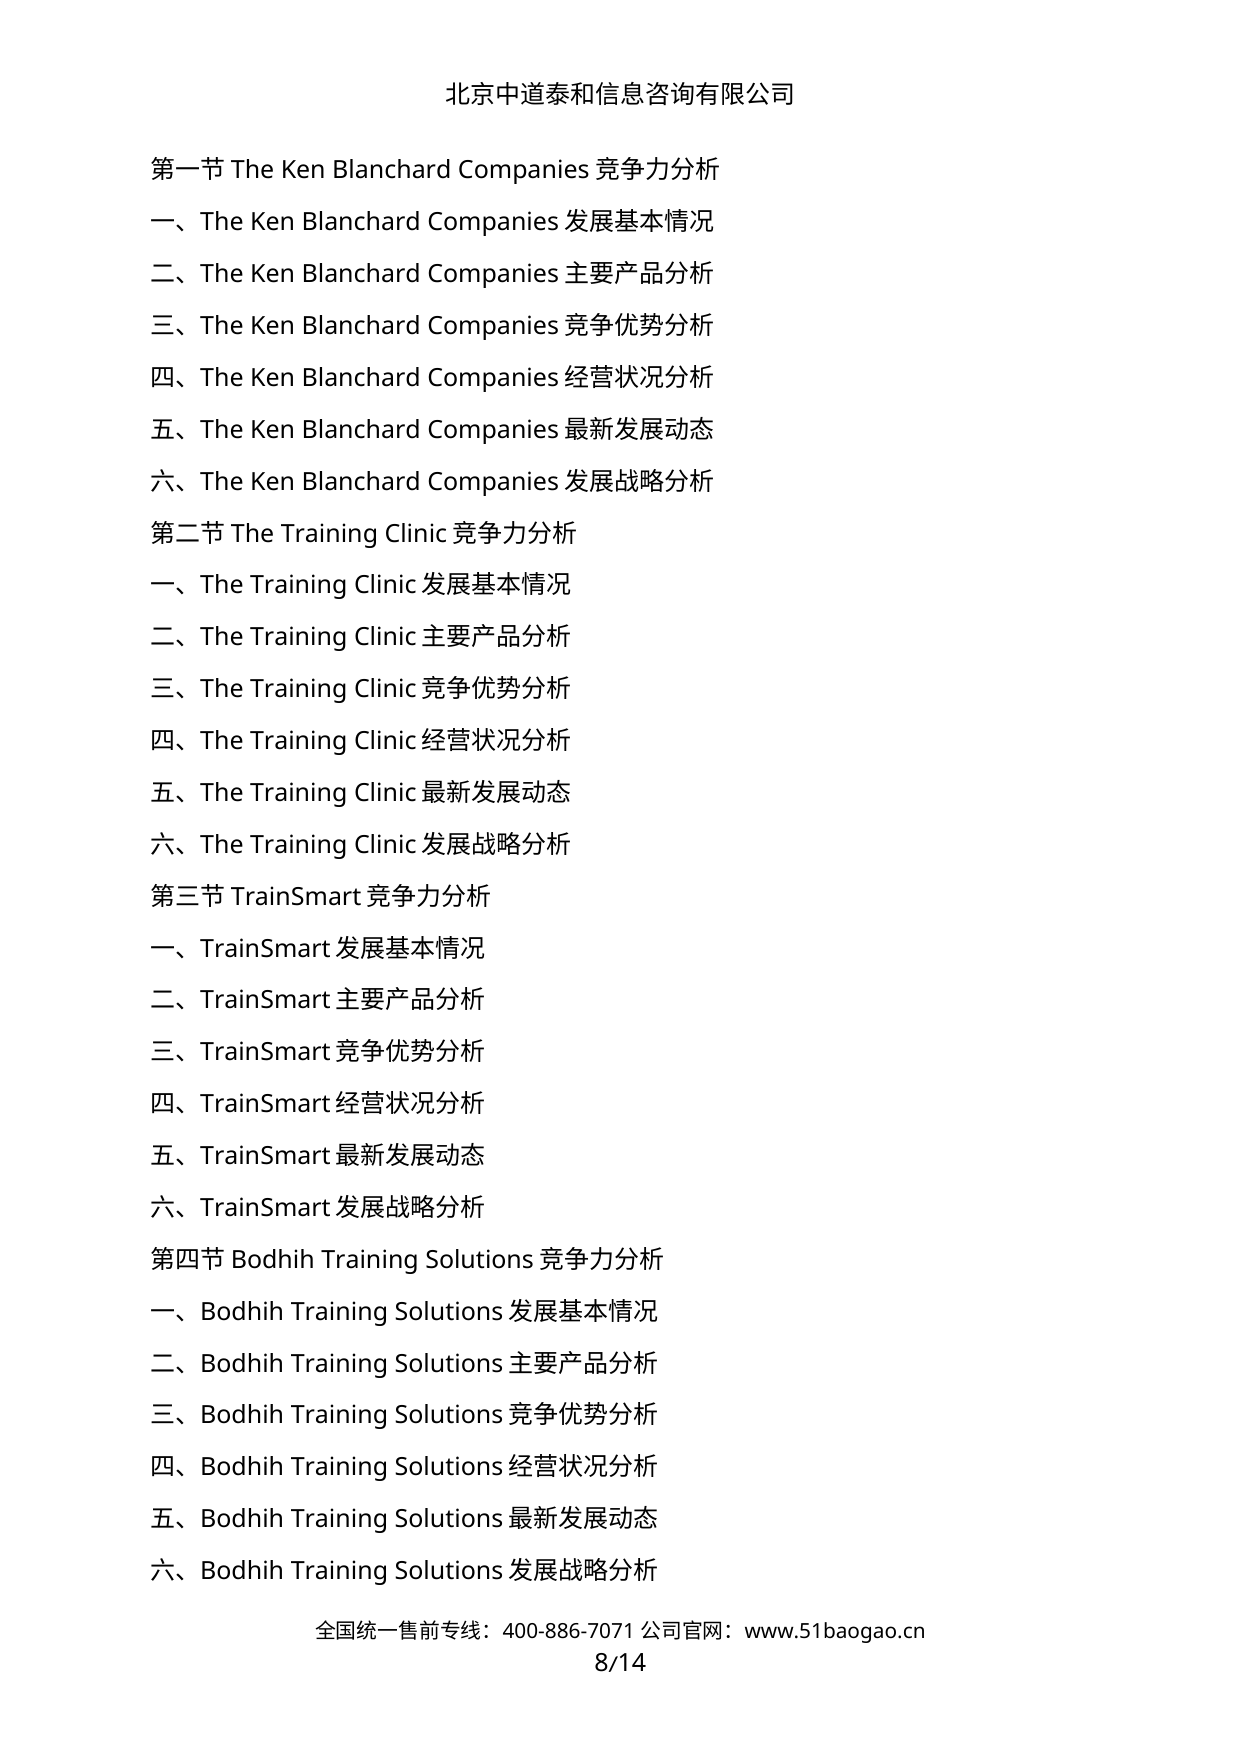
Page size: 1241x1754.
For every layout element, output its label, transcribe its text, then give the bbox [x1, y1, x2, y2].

text 四、TrainSmart经营状况分析 [150, 1084, 1090, 1120]
text 第三节 TrainSmart竞争力分析 [150, 876, 1090, 912]
text 四、The Ken Blanchard Companies经营状况分析 [150, 357, 1090, 394]
text 一、TrainSmart发展基本情况 [150, 928, 1090, 964]
text 四、The Training Clinic经营状况分析 [150, 721, 1090, 757]
text 五、Bodhih Training Solutions最新发展动态 [150, 1499, 1090, 1535]
text 一、The Ken Blanchard Companies发展基本情况 [150, 202, 1090, 238]
text 五、TrainSmart最新发展动态 [150, 1136, 1090, 1172]
text 二、Bodhih Training Solutions主要产品分析 [150, 1343, 1090, 1379]
text 五、The Training Clinic最新发展动态 [150, 772, 1090, 809]
text 第一节 The Ken Blanchard Companies竞争力分析 [150, 150, 1090, 186]
text 三、The Ken Blanchard Companies竞争优势分析 [150, 306, 1090, 342]
text 四、Bodhih Training Solutions经营状况分析 [150, 1447, 1090, 1483]
text 三、The Training Clinic竞争优势分析 [150, 669, 1090, 705]
text 二、TrainSmart主要产品分析 [150, 980, 1090, 1016]
text 第二节 The Training Clinic竞争力分析 [150, 513, 1090, 549]
text 一、Bodhih Training Solutions发展基本情况 [150, 1291, 1090, 1327]
text 三、Bodhih Training Solutions竞争优势分析 [150, 1395, 1090, 1431]
text 第四节 Bodhih Training Solutions竞争力分析 [150, 1239, 1090, 1276]
text 六、TrainSmart发展战略分析 [150, 1187, 1090, 1224]
text 三、TrainSmart竞争优势分析 [150, 1032, 1090, 1068]
text 二、The Training Clinic主要产品分析 [150, 617, 1090, 653]
text 五、The Ken Blanchard Companies最新发展动态 [150, 409, 1090, 446]
text 六、Bodhih Training Solutions发展战略分析 [150, 1551, 1090, 1587]
text 二、The Ken Blanchard Companies主要产品分析 [150, 254, 1090, 290]
text 一、The Training Clinic发展基本情况 [150, 565, 1090, 601]
text 六、The Training Clinic发展战略分析 [150, 824, 1090, 861]
text 六、The Ken Blanchard Companies发展战略分析 [150, 461, 1090, 497]
